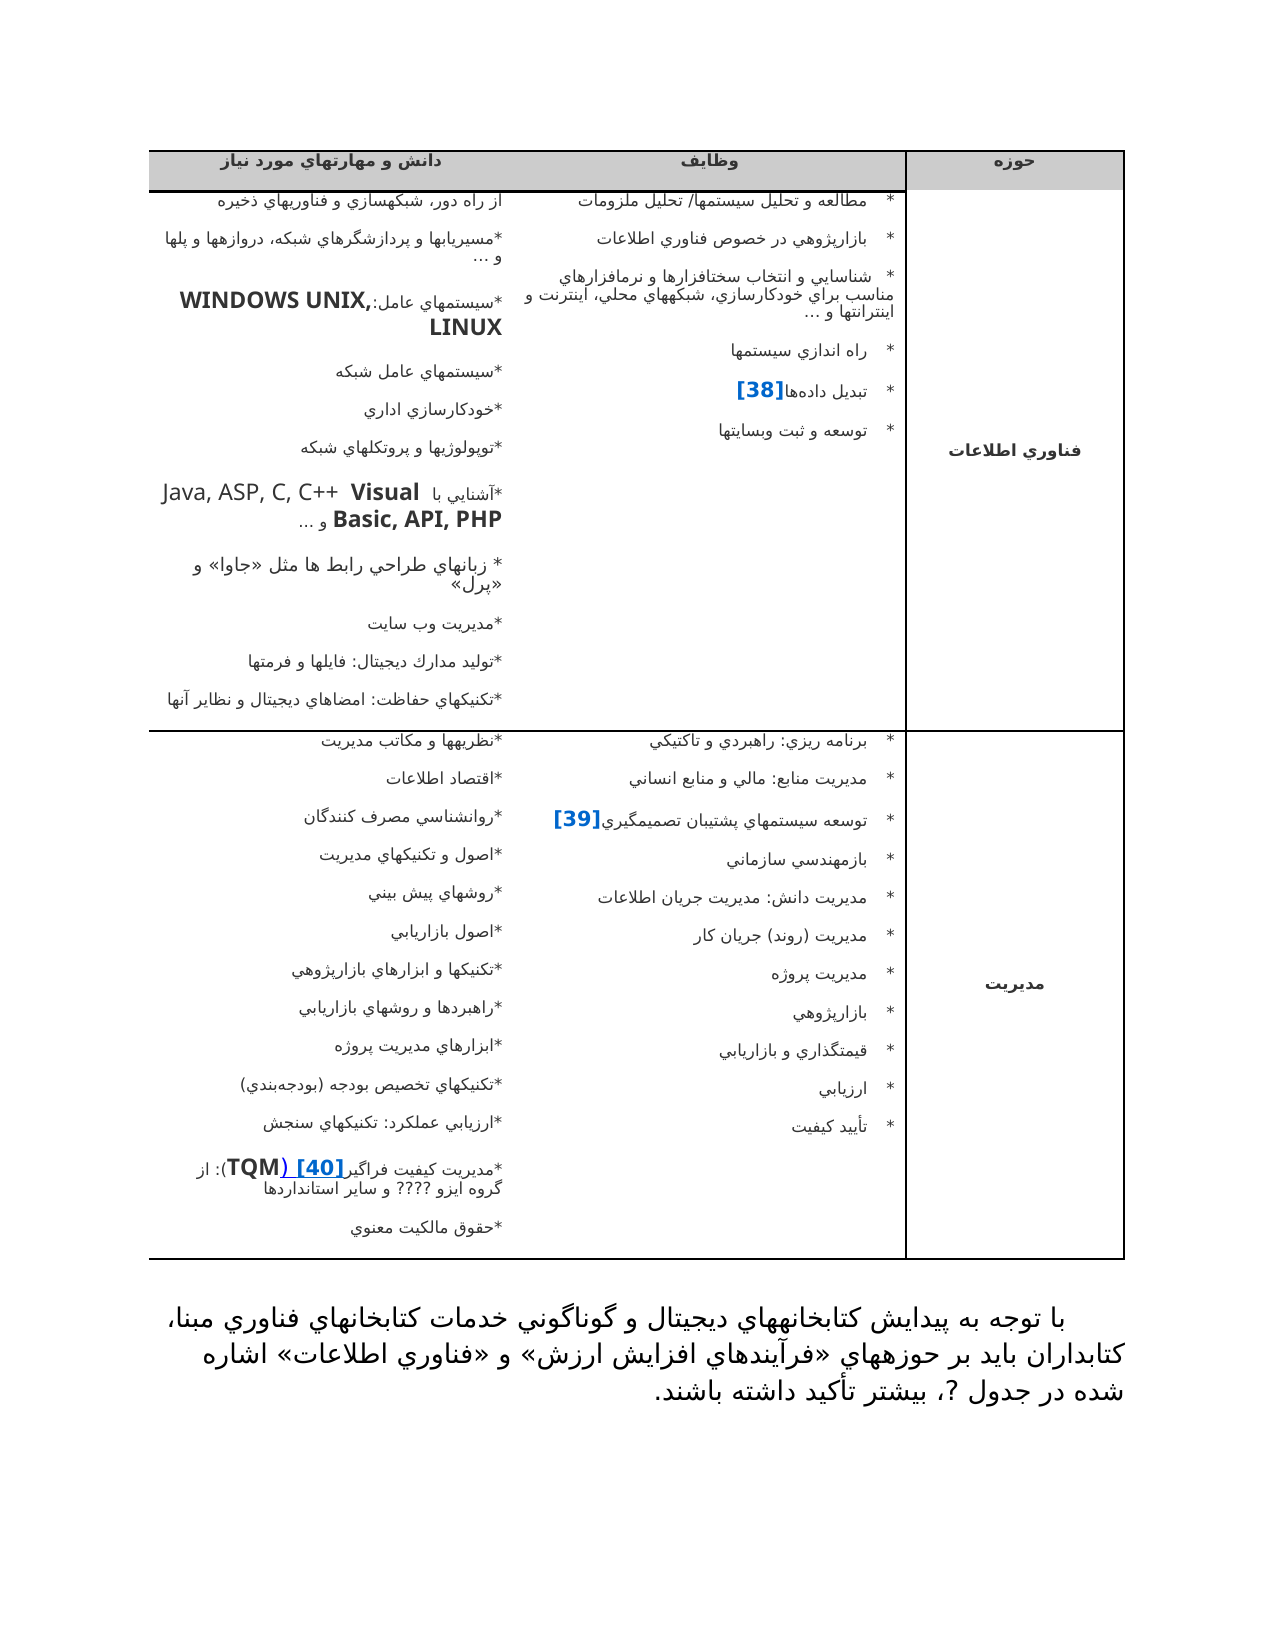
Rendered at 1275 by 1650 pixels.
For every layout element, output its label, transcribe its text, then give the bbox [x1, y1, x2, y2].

table_header وظايف [514, 152, 905, 190]
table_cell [149, 193, 514, 730]
table_header حوزه [907, 152, 1123, 190]
table_cell * برنامه ريزي: راهبردي و تاكتيكي * مديريت منابع: مالي و منابع انساني * توسعه سيستمهاي پشتيبان تصميمگيري[39] * بازمهندسي سازماني * مديريت دانش: مديريت جريان اطلاعات * مديريت (روند) جريان كار * مديريت پروژه * بازارپژوهي * قيمتگذاري و بازاريابي * ارزيابي * تأييد كيفيت [514, 732, 905, 1257]
table_cell مديريت [907, 732, 1123, 1257]
table_header دانش و مهارتهاي مورد نياز [149, 152, 514, 190]
table_cell *نظريهها و مكاتب مديريت *اقتصاد اطلاعات *روانشناسي مصرف كنندگان *اصول و تكنيكهاي مديريت *روشهاي پيش بيني *اصول بازاريابي *تكنيكها و ابزارهاي بازارپژوهي *راهبردها و روشهاي بازاريابي *ابزارهاي مديريت پروژه *تكنيكهاي تخصيص بودجه (بودجه‌بندي) *ارزيابي عملكرد: تكنيكهاي سنجش *مديريت كيفيت فراگير[40] (TQM): از گروه ايزو ???? و ساير استانداردها *حقوق مالكيت معنوي [149, 732, 514, 1257]
text با توجه به پيدايش كتابخانههاي ديجيتال و گوناگوني خدمات كتابخانهاي فناوري مبنا، كتابداران بايد بر حوزههاي «فرآيندهاي افزايش ارزش» و «فناوري اطلاعات» اشاره شده در جدول ?، بيشتر تأكيد داشته باشند. [150, 1302, 1125, 1407]
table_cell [514, 193, 905, 730]
table_cell فناوري اطلاعات [907, 190, 1123, 730]
